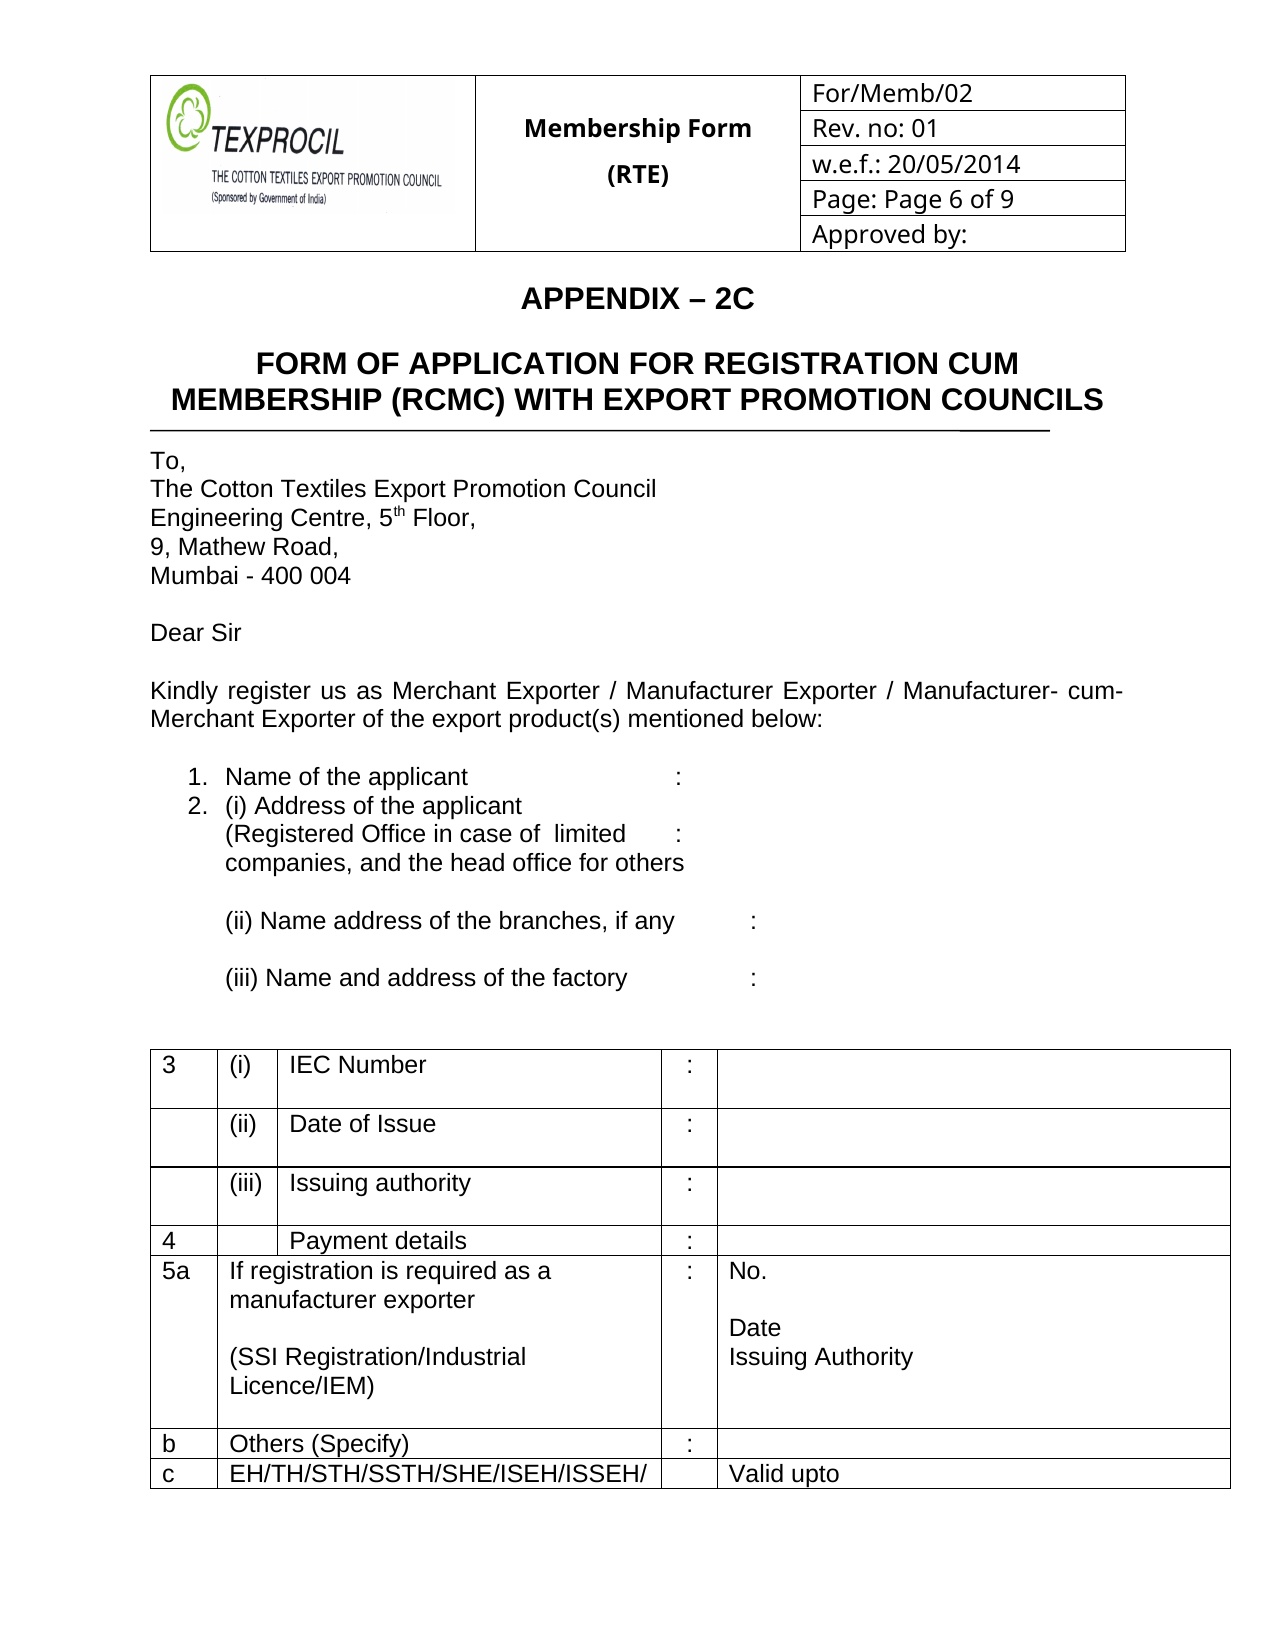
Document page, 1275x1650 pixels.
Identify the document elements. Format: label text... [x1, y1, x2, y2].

table_cell 4 [151, 1226, 217, 1255]
text companies, and the head office for others [225, 848, 1125, 877]
table_header [718, 1050, 1230, 1108]
table_cell Others (Specify) [218, 1429, 661, 1458]
table_cell (ii) [218, 1109, 277, 1166]
table_cell [718, 1168, 1230, 1225]
table_cell 5a [151, 1256, 217, 1428]
table_cell Valid upto [718, 1459, 1230, 1488]
text Engineering Centre, 5th Floor, [150, 503, 1125, 532]
table_cell b [151, 1429, 217, 1458]
text The Cotton Textiles Export Promotion Council [150, 474, 1125, 503]
text FORM OF APPLICATION FOR REGISTRATION CUM MEMBERSHIP (RCMC) WITH EXPORT PROMOTION COUNCILS [150, 345, 1125, 417]
table_header (i) [218, 1050, 277, 1108]
table_cell [151, 1109, 217, 1166]
table_cell : [662, 1429, 717, 1458]
text Kindly register us as Merchant Exporter / Manufacturer Exporter / Manufacturer- cum-Merchant Exporter of the export product(s) mentioned below: [150, 676, 1125, 733]
table_cell [218, 1226, 277, 1255]
table_cell Issuing authority [278, 1168, 661, 1225]
table_cell : [662, 1256, 717, 1428]
text (Registered Office in case of limited : [225, 819, 1125, 848]
text Dear Sir [150, 618, 1125, 647]
table_cell c [151, 1459, 217, 1488]
table_cell [662, 1459, 717, 1488]
text APPENDIX – 2C [150, 280, 1125, 316]
table_header IEC Number [278, 1050, 661, 1108]
list Name of the applicant : [187, 762, 1125, 791]
table_cell If registration is required as a manufacturer exporter (SSI Registration/Industrial Licence/IEM) [218, 1256, 661, 1428]
table_cell Payment details [278, 1226, 661, 1255]
table_cell No. Date Issuing Authority [718, 1256, 1230, 1428]
text Mumbai - 400 004 [150, 561, 1125, 589]
text 9, Mathew Road, [150, 532, 1125, 561]
text (iii) Name and address of the factory : [225, 963, 1125, 992]
list (i) Address of the applicant [187, 791, 1125, 819]
table_cell [718, 1109, 1230, 1166]
table_cell Date of Issue [278, 1109, 661, 1166]
table_header 3 [151, 1050, 217, 1108]
text (ii) Name address of the branches, if any : [225, 906, 1125, 934]
table_cell : [662, 1168, 717, 1225]
table_header : [662, 1050, 717, 1108]
table_cell : [662, 1109, 717, 1166]
table_cell [151, 1168, 217, 1225]
table_cell : [662, 1226, 717, 1255]
text To, [150, 446, 1125, 474]
table_cell [718, 1226, 1230, 1255]
table_cell (iii) [218, 1168, 277, 1225]
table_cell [218, 1459, 661, 1488]
table_cell [718, 1429, 1230, 1458]
